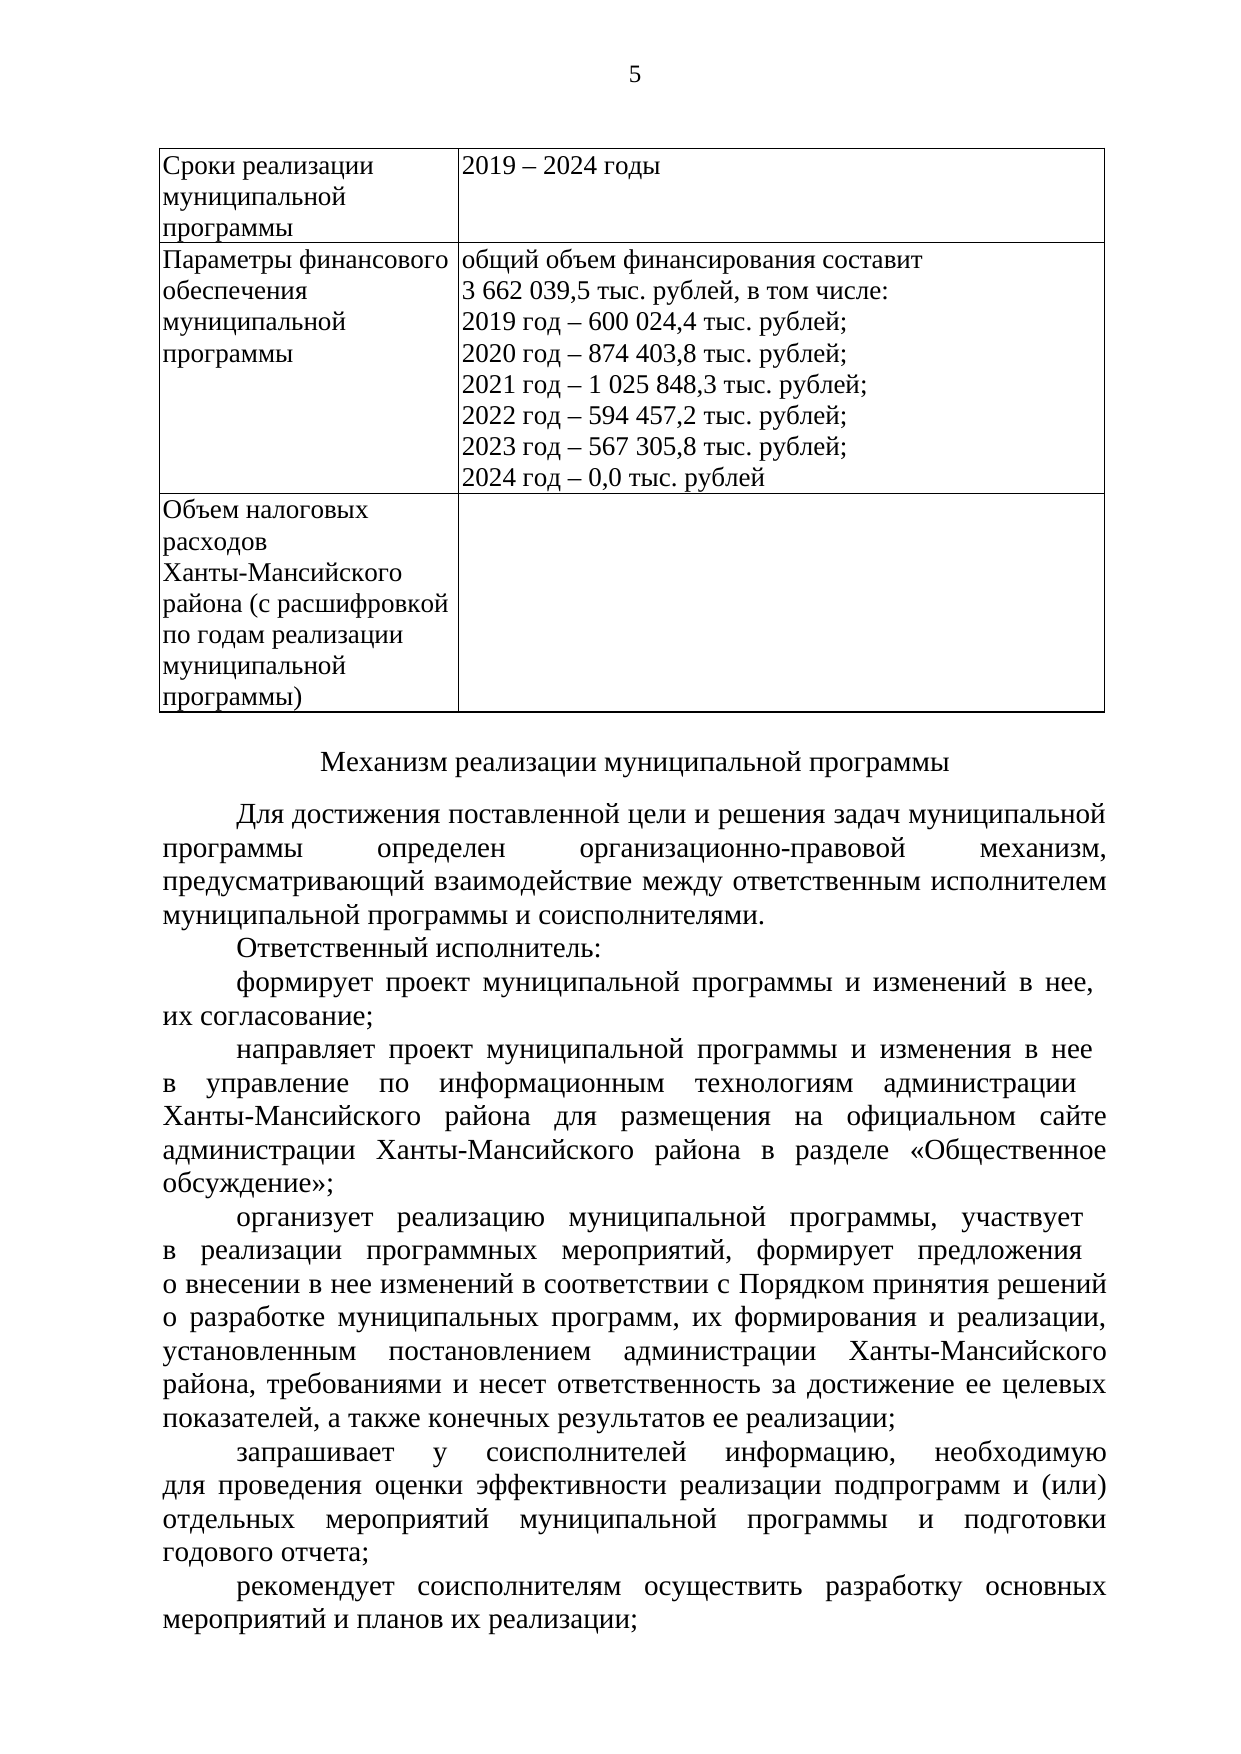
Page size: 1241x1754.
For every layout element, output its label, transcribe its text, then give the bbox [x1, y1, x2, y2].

text направляет проект муниципальной программы и изменения в нее в управление по информационным технологиям администрации Ханты-Мансийского района для размещения на официальном сайте администрации Ханты-Мансийского района в разделе «Общественное обсуждение»; [162, 1031, 1107, 1199]
table_cell [459, 494, 1104, 711]
text формирует проект муниципальной программы и изменений в нее, их согласование; [162, 964, 1107, 1031]
text Ответственный исполнитель: [162, 931, 1107, 964]
text рекомендует соисполнителям осуществить разработку основных мероприятий и планов их реализации; [162, 1568, 1107, 1635]
table_cell 2019 – 2024 годы [459, 149, 1104, 242]
text запрашивает у соисполнителей информацию, необходимую для проведения оценки эффективности реализации подпрограмм и (или) отдельных мероприятий муниципальной программы и подготовки годового отчета; [162, 1434, 1107, 1568]
table_cell Параметры финансового обеспечения муниципальной программы [160, 243, 458, 492]
table_cell Объем налоговых расходов Ханты-Мансийского района (с расшифровкой по годам реализации муниципальной программы) [160, 494, 458, 711]
text организует реализацию муниципальной программы, участвует в реализации программных мероприятий, формирует предложения о внесении в нее изменений в соответствии с Порядком принятия решений о разработке муниципальных программ, их формирования и реализации, установленным постановлением администрации Ханты-Мансийского района, требованиями и несет ответственность за достижение ее целевых показателей, а также конечных результатов ее реализации; [162, 1199, 1107, 1434]
table_cell общий объем финансирования составит 3 662 039,5 тыс. рублей, в том числе: 2019 год – 600 024,4 тыс. рублей; 2020 год – 874 403,8 тыс. рублей; 2021 год – 1 025 848,3 тыс. рублей; 2022 год – 594 457,2 тыс. рублей; 2023 год – 567 305,8 тыс. рублей; 2024 год – 0,0 тыс. рублей [459, 243, 1104, 492]
text Механизм реализации муниципальной программы [162, 744, 1107, 777]
text Для достижения поставленной цели и решения задач муниципальной программы определен организационно-правовой механизм, предусматривающий взаимодействие между ответственным исполнителем муниципальной программы и соисполнителями. [162, 796, 1107, 931]
table_cell Сроки реализации муниципальной программы [160, 149, 458, 242]
